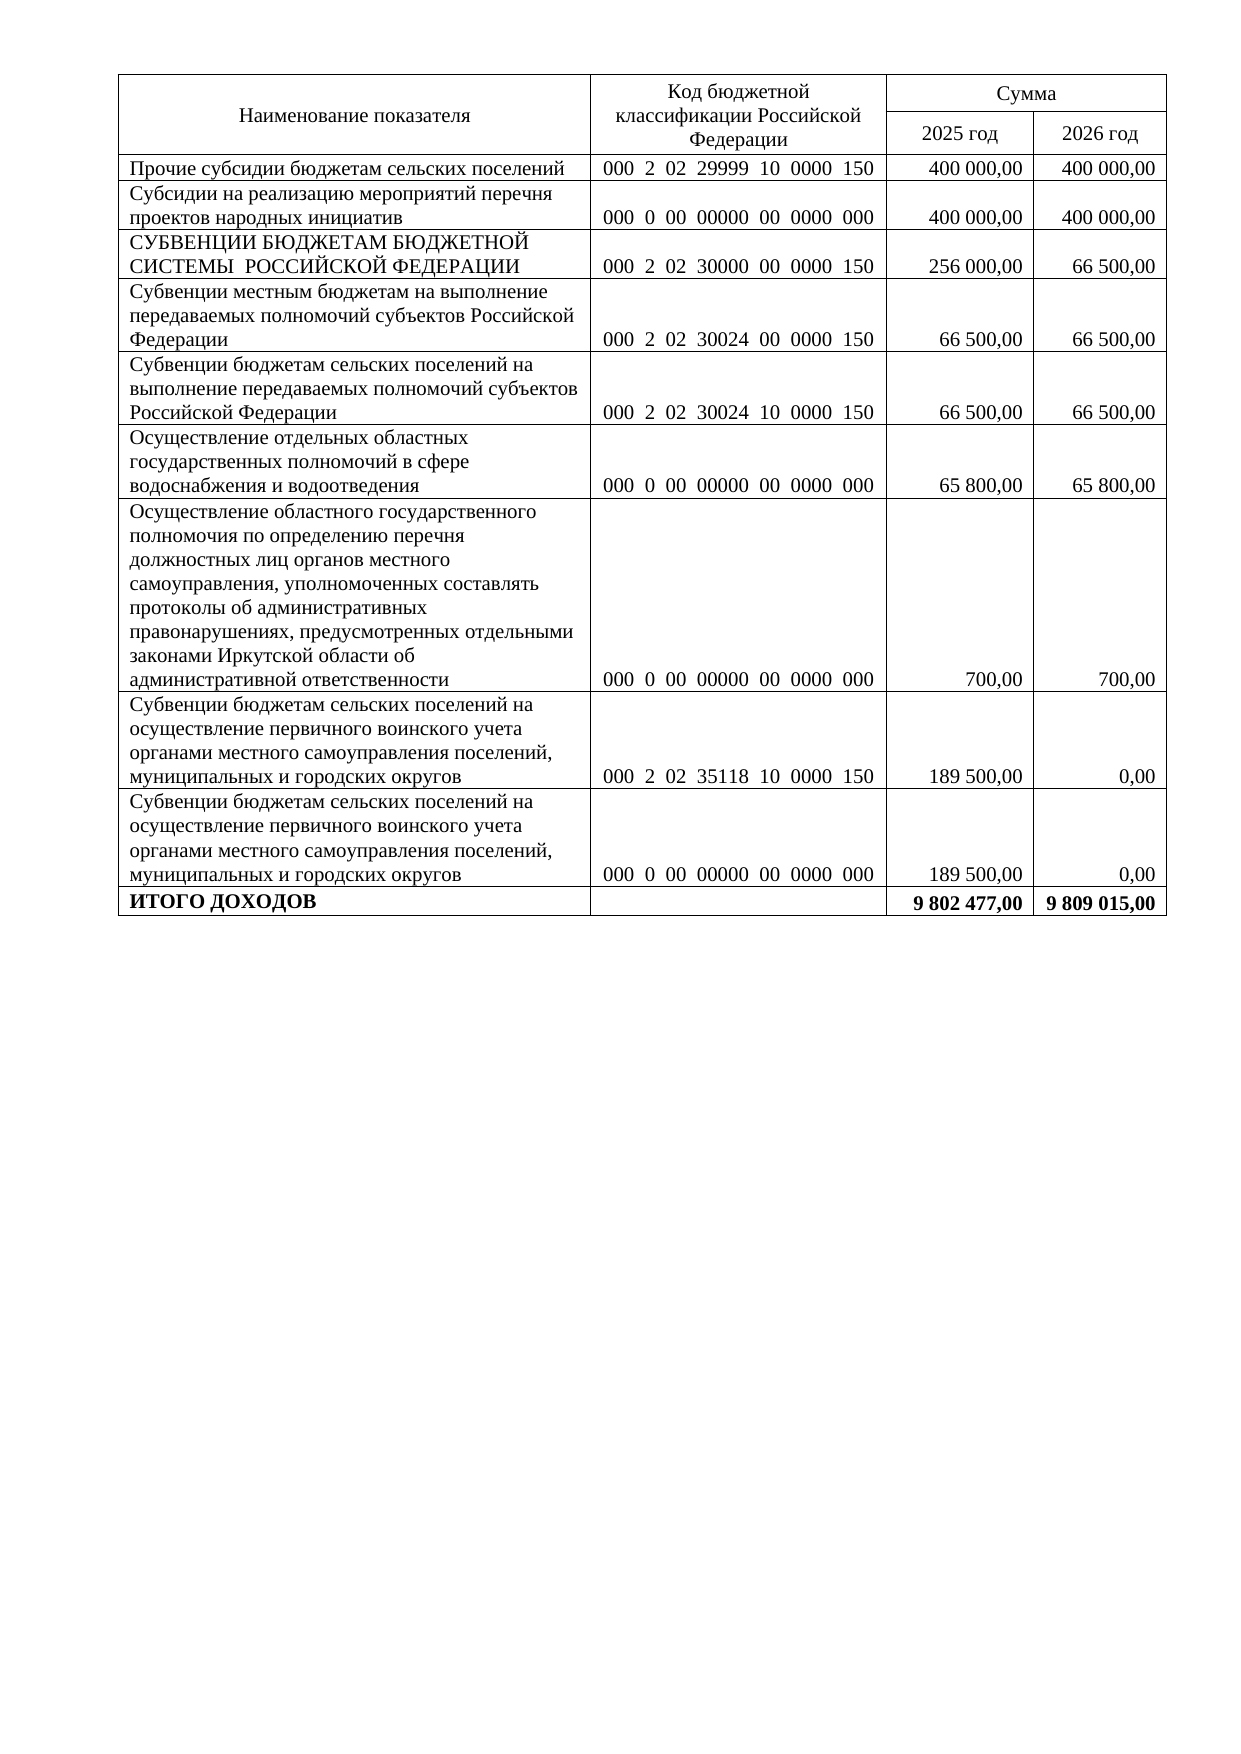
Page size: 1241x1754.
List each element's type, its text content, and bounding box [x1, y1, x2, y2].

table_cell 400 000,00 [1034, 155, 1166, 179]
table_cell 400 000,00 [887, 155, 1033, 179]
table_cell 700,00 [1034, 499, 1166, 691]
table_cell 66 500,00 [1034, 352, 1166, 424]
table_cell Осуществление отдельных областных государственных полномочий в сфере водоснабжения и водоотведения [119, 425, 590, 497]
table_cell Осуществление областного государственного полномочия по определению перечня должностных лиц органов местного самоуправления, уполномоченных составлять протоколы об административных правонарушениях, предусмотренных отдельными законами Иркутской области об административной ответственности [119, 499, 590, 691]
table_cell 66 500,00 [1034, 230, 1166, 278]
table_cell 000 0 00 00000 00 0000 000 [591, 425, 886, 497]
table_cell 400 000,00 [1034, 181, 1166, 229]
table_cell 66 500,00 [1034, 279, 1166, 351]
table_cell 000 2 02 30024 10 0000 150 [591, 352, 886, 424]
table_cell 000 0 00 00000 00 0000 000 [591, 789, 886, 886]
table_cell СУБВЕНЦИИ БЮДЖЕТАМ БЮДЖЕТНОЙ СИСТЕМЫ РОССИЙСКОЙ ФЕДЕРАЦИИ [119, 230, 590, 278]
table_cell 0,00 [1034, 789, 1166, 886]
table_cell 9 809 015,00 [1034, 887, 1166, 915]
table_cell Субсидии на реализацию мероприятий перечня проектов народных инициатив [119, 181, 590, 229]
table_cell 66 500,00 [887, 352, 1033, 424]
table_cell 000 2 02 30024 00 0000 150 [591, 279, 886, 351]
table_cell Прочие субсидии бюджетам сельских поселений [119, 155, 590, 179]
table_cell 256 000,00 [887, 230, 1033, 278]
table_cell Субвенции местным бюджетам на выполнение передаваемых полномочий субъектов Российской Федерации [119, 279, 590, 351]
table_cell 000 2 02 30000 00 0000 150 [591, 230, 886, 278]
table_cell 65 800,00 [1034, 425, 1166, 497]
table_cell ИТОГО ДОХОДОВ [119, 887, 590, 915]
table_cell Субвенции бюджетам сельских поселений на выполнение передаваемых полномочий субъектов Российской Федерации [119, 352, 590, 424]
table_cell 189 500,00 [887, 789, 1033, 886]
table_cell 000 0 00 00000 00 0000 000 [591, 181, 886, 229]
table_cell 2025 год [887, 112, 1033, 154]
table_cell 000 0 00 00000 00 0000 000 [591, 499, 886, 691]
table_cell 65 800,00 [887, 425, 1033, 497]
table_cell 0,00 [1034, 692, 1166, 788]
table_header Сумма [887, 75, 1166, 111]
table_cell 9 802 477,00 [887, 887, 1033, 915]
table_cell 189 500,00 [887, 692, 1033, 788]
table_header Код бюджетной классификации Российской Федерации [591, 75, 886, 154]
table_cell 000 2 02 35118 10 0000 150 [591, 692, 886, 788]
table_cell 2026 год [1034, 112, 1166, 154]
table_cell [591, 887, 886, 915]
table_cell Субвенции бюджетам сельских поселений на осуществление первичного воинского учета органами местного самоуправления поселений, муниципальных и городских округов [119, 692, 590, 788]
table_cell Субвенции бюджетам сельских поселений на осуществление первичного воинского учета органами местного самоуправления поселений, муниципальных и городских округов [119, 789, 590, 886]
table_cell 000 2 02 29999 10 0000 150 [591, 155, 886, 179]
table_header Наименование показателя [119, 75, 590, 154]
table_cell 400 000,00 [887, 181, 1033, 229]
table_cell 700,00 [887, 499, 1033, 691]
table_cell 66 500,00 [887, 279, 1033, 351]
